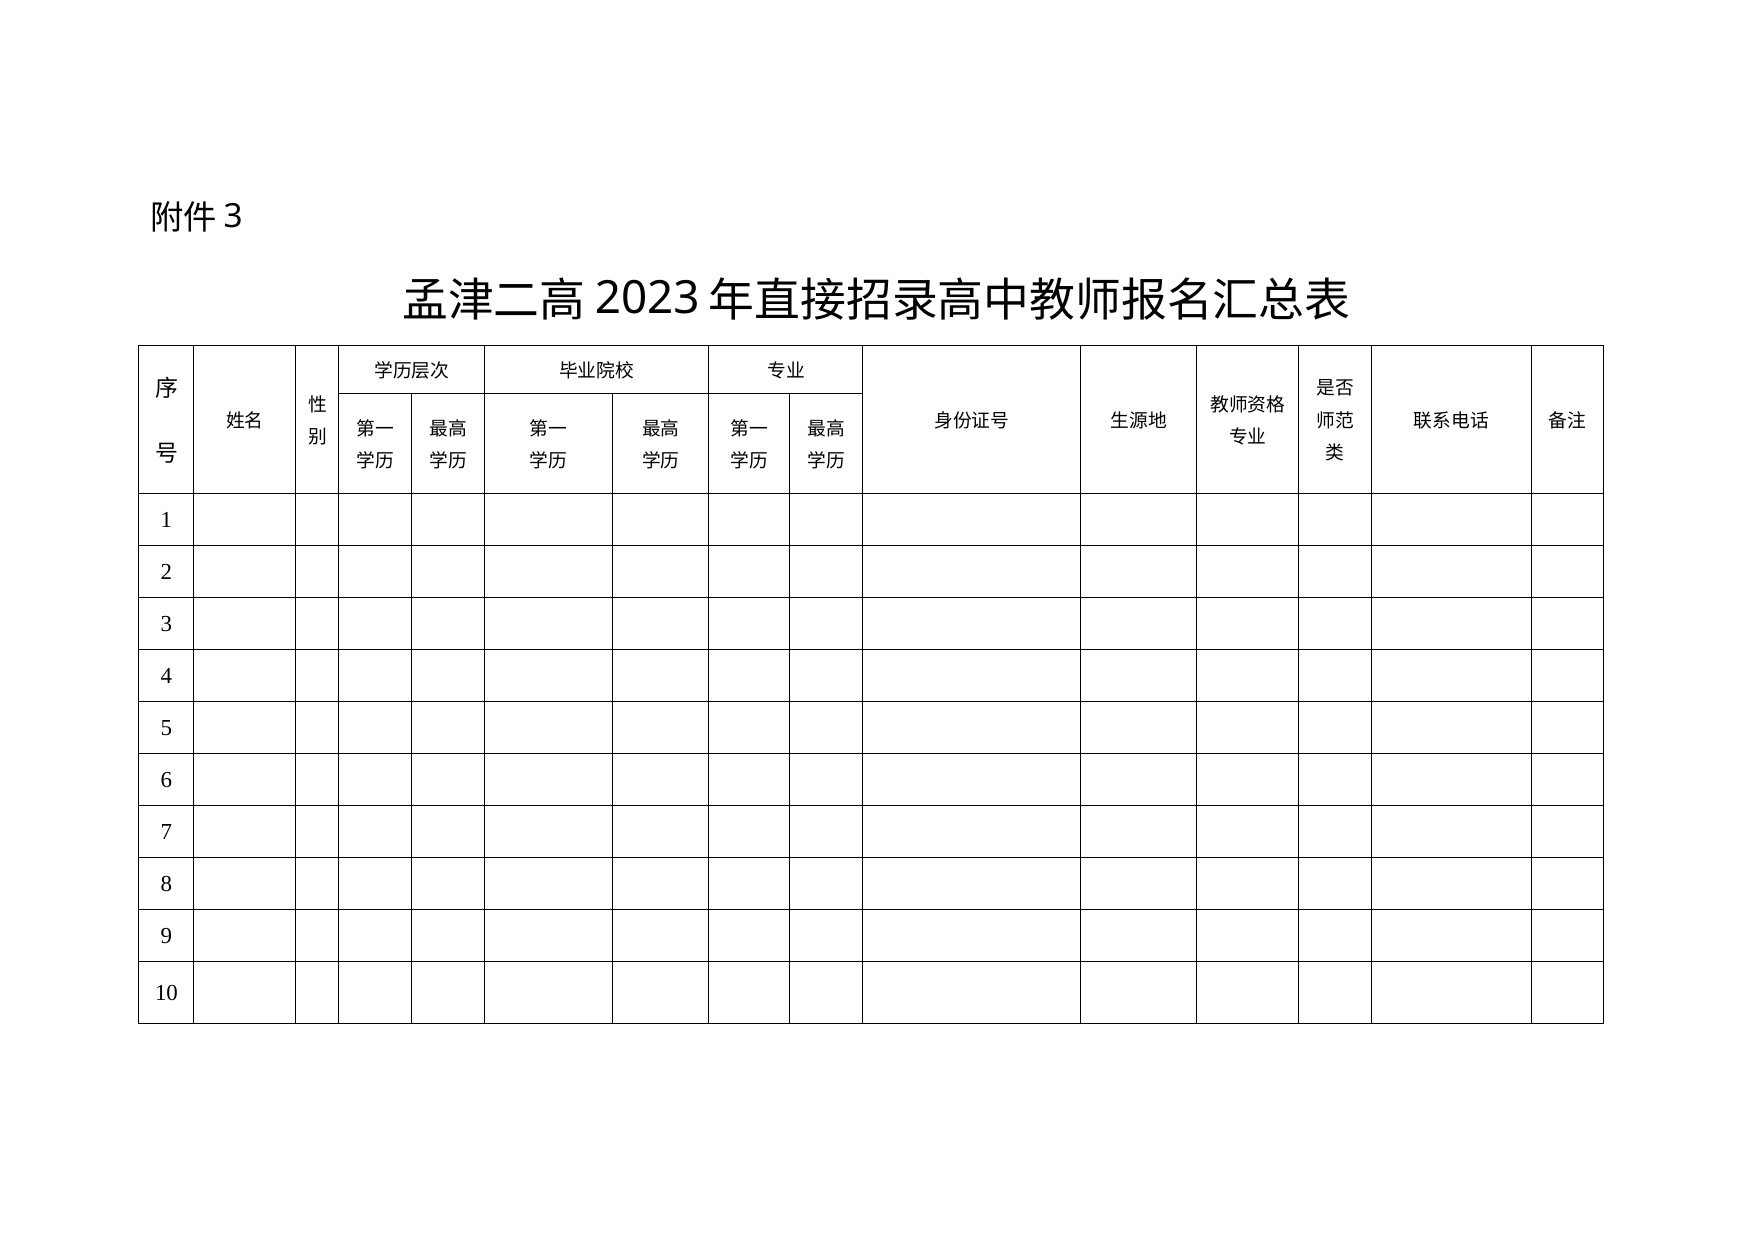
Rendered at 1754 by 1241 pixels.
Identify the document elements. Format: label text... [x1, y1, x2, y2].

table_cell [790, 910, 862, 961]
table_cell [194, 650, 295, 701]
table_cell 身份证号 [863, 346, 1080, 492]
table_cell [339, 910, 411, 961]
table_cell [1532, 910, 1603, 961]
table_cell [296, 806, 338, 857]
table_cell [296, 598, 338, 649]
table_cell [790, 962, 862, 1023]
table_cell [1081, 598, 1196, 649]
table_cell [194, 598, 295, 649]
table_cell [1197, 806, 1298, 857]
table_cell [709, 702, 789, 753]
table_cell [194, 754, 295, 805]
table_cell [339, 598, 411, 649]
table_cell [194, 962, 295, 1023]
table_cell [485, 546, 612, 597]
table_cell [1532, 806, 1603, 857]
table_cell [1299, 962, 1371, 1023]
table_cell [1081, 494, 1196, 544]
table_cell [1532, 702, 1603, 753]
table_cell [412, 806, 484, 857]
table_cell [339, 650, 411, 701]
table_cell [790, 598, 862, 649]
table_cell 性别 [296, 346, 338, 492]
table_cell [339, 702, 411, 753]
table_cell [1081, 910, 1196, 961]
table_cell [194, 910, 295, 961]
table_cell [296, 494, 338, 544]
table_cell 3 [139, 598, 193, 649]
table_cell 最高 学历 [613, 394, 708, 492]
table_cell [1081, 546, 1196, 597]
table_cell [613, 962, 708, 1023]
table_cell 第一 学历 [485, 394, 612, 492]
table_cell [863, 962, 1080, 1023]
table_cell [1372, 806, 1531, 857]
table_cell [485, 754, 612, 805]
table_cell [709, 546, 789, 597]
table_cell [863, 754, 1080, 805]
table_cell 孟津二高2023年直接招录高中教师报名汇总表 [139, 248, 1613, 345]
table_cell [709, 962, 789, 1023]
table_cell [485, 962, 612, 1023]
table_cell 7 [139, 806, 193, 857]
table_cell [1197, 702, 1298, 753]
table_cell [339, 962, 411, 1023]
table_cell [296, 910, 338, 961]
table_cell [790, 650, 862, 701]
table_cell [1372, 962, 1531, 1023]
table_cell [790, 702, 862, 753]
table_cell 联系电话 [1372, 346, 1531, 492]
table_cell [613, 546, 708, 597]
table_cell 5 [139, 702, 193, 753]
table_cell [613, 806, 708, 857]
table_cell [339, 754, 411, 805]
table_cell [194, 858, 295, 909]
table_cell 是否师范类 [1299, 346, 1371, 492]
table_cell [1372, 858, 1531, 909]
table_cell 备注 [1532, 346, 1603, 492]
table_cell [412, 858, 484, 909]
table_cell [709, 598, 789, 649]
table_cell [1372, 546, 1531, 597]
table_cell [1197, 754, 1298, 805]
table_cell 教师资格 专业 [1197, 346, 1298, 492]
table_cell 6 [139, 754, 193, 805]
table_cell [863, 702, 1080, 753]
table_cell [339, 546, 411, 597]
table_cell 最高 学历 [412, 394, 484, 492]
table_cell [412, 494, 484, 544]
table_cell [1299, 910, 1371, 961]
table_cell [194, 806, 295, 857]
table_cell [863, 910, 1080, 961]
table_cell [1081, 702, 1196, 753]
table_cell [1299, 806, 1371, 857]
table_cell [1299, 702, 1371, 753]
table_cell [1197, 962, 1298, 1023]
table_cell [412, 650, 484, 701]
table_cell [1532, 546, 1603, 597]
table_cell [613, 754, 708, 805]
table_cell [1197, 598, 1298, 649]
table_cell [1299, 546, 1371, 597]
table_cell [790, 546, 862, 597]
table_cell [1372, 598, 1531, 649]
table_cell [1532, 858, 1603, 909]
table_cell [1299, 494, 1371, 544]
table_cell [296, 650, 338, 701]
table_cell 第一 学历 [339, 394, 411, 492]
table_cell [1197, 650, 1298, 701]
table_cell [709, 650, 789, 701]
table_cell [1081, 754, 1196, 805]
table_cell 姓名 [194, 346, 295, 492]
table_cell [613, 702, 708, 753]
table_cell [485, 858, 612, 909]
table_cell [1299, 858, 1371, 909]
table_cell [613, 858, 708, 909]
table_cell [1197, 546, 1298, 597]
table_cell [1372, 650, 1531, 701]
table_cell [1372, 754, 1531, 805]
table_cell [1081, 650, 1196, 701]
table_cell [485, 494, 612, 544]
table_cell 毕业院校 [485, 346, 708, 393]
table_cell 9 [139, 910, 193, 961]
table_cell [863, 806, 1080, 857]
table_cell [790, 494, 862, 544]
table_cell [863, 650, 1080, 701]
table_cell [709, 858, 789, 909]
table_cell [296, 702, 338, 753]
table_cell 1 [139, 494, 193, 544]
table_cell [709, 494, 789, 544]
table_cell [613, 650, 708, 701]
table_cell [863, 494, 1080, 544]
table_cell [296, 962, 338, 1023]
table_cell [863, 546, 1080, 597]
table_cell [1299, 754, 1371, 805]
table_cell [863, 858, 1080, 909]
table_cell [412, 754, 484, 805]
table_cell [412, 598, 484, 649]
table_cell [709, 754, 789, 805]
table_cell [296, 546, 338, 597]
table_cell [194, 702, 295, 753]
table_cell [1197, 910, 1298, 961]
table_cell [485, 650, 612, 701]
table_cell [339, 806, 411, 857]
table_cell 4 [139, 650, 193, 701]
table_cell [613, 910, 708, 961]
table_cell [1372, 702, 1531, 753]
table_cell [194, 494, 295, 544]
table_cell [1081, 858, 1196, 909]
table_cell [790, 806, 862, 857]
table_cell 2 [139, 546, 193, 597]
table_cell 学历层次 [339, 346, 484, 393]
table_cell [1081, 806, 1196, 857]
table_cell [613, 494, 708, 544]
table_cell 专业 [709, 346, 862, 393]
table_cell [613, 598, 708, 649]
table_cell [412, 962, 484, 1023]
table_cell [790, 754, 862, 805]
table_cell [412, 702, 484, 753]
table_cell [1197, 858, 1298, 909]
table_cell [412, 546, 484, 597]
table_cell [194, 546, 295, 597]
table_cell [1532, 598, 1603, 649]
table_cell [1532, 650, 1603, 701]
table_cell 序号 [139, 346, 193, 492]
table_cell [485, 598, 612, 649]
table_cell [296, 858, 338, 909]
table_cell 生源地 [1081, 346, 1196, 492]
table_cell [1372, 494, 1531, 544]
table_cell [485, 702, 612, 753]
table_cell [1299, 650, 1371, 701]
table_cell [412, 910, 484, 961]
table_cell [1197, 494, 1298, 544]
table_cell [790, 858, 862, 909]
table_cell 10 [139, 962, 193, 1023]
table_cell 最高 学历 [790, 394, 862, 492]
table_cell [1081, 962, 1196, 1023]
table_cell [485, 806, 612, 857]
table_cell [339, 858, 411, 909]
table_cell [339, 494, 411, 544]
table_cell [1532, 494, 1603, 544]
table_cell [709, 910, 789, 961]
table_cell [1532, 754, 1603, 805]
table_cell 第一 学历 [709, 394, 789, 492]
table_cell [863, 598, 1080, 649]
table_cell [709, 806, 789, 857]
table_cell 8 [139, 858, 193, 909]
table_cell [485, 910, 612, 961]
table_cell [1532, 962, 1603, 1023]
table_cell [1372, 910, 1531, 961]
table_header 附件3 [139, 183, 1613, 247]
table_cell [296, 754, 338, 805]
table_cell [1299, 598, 1371, 649]
